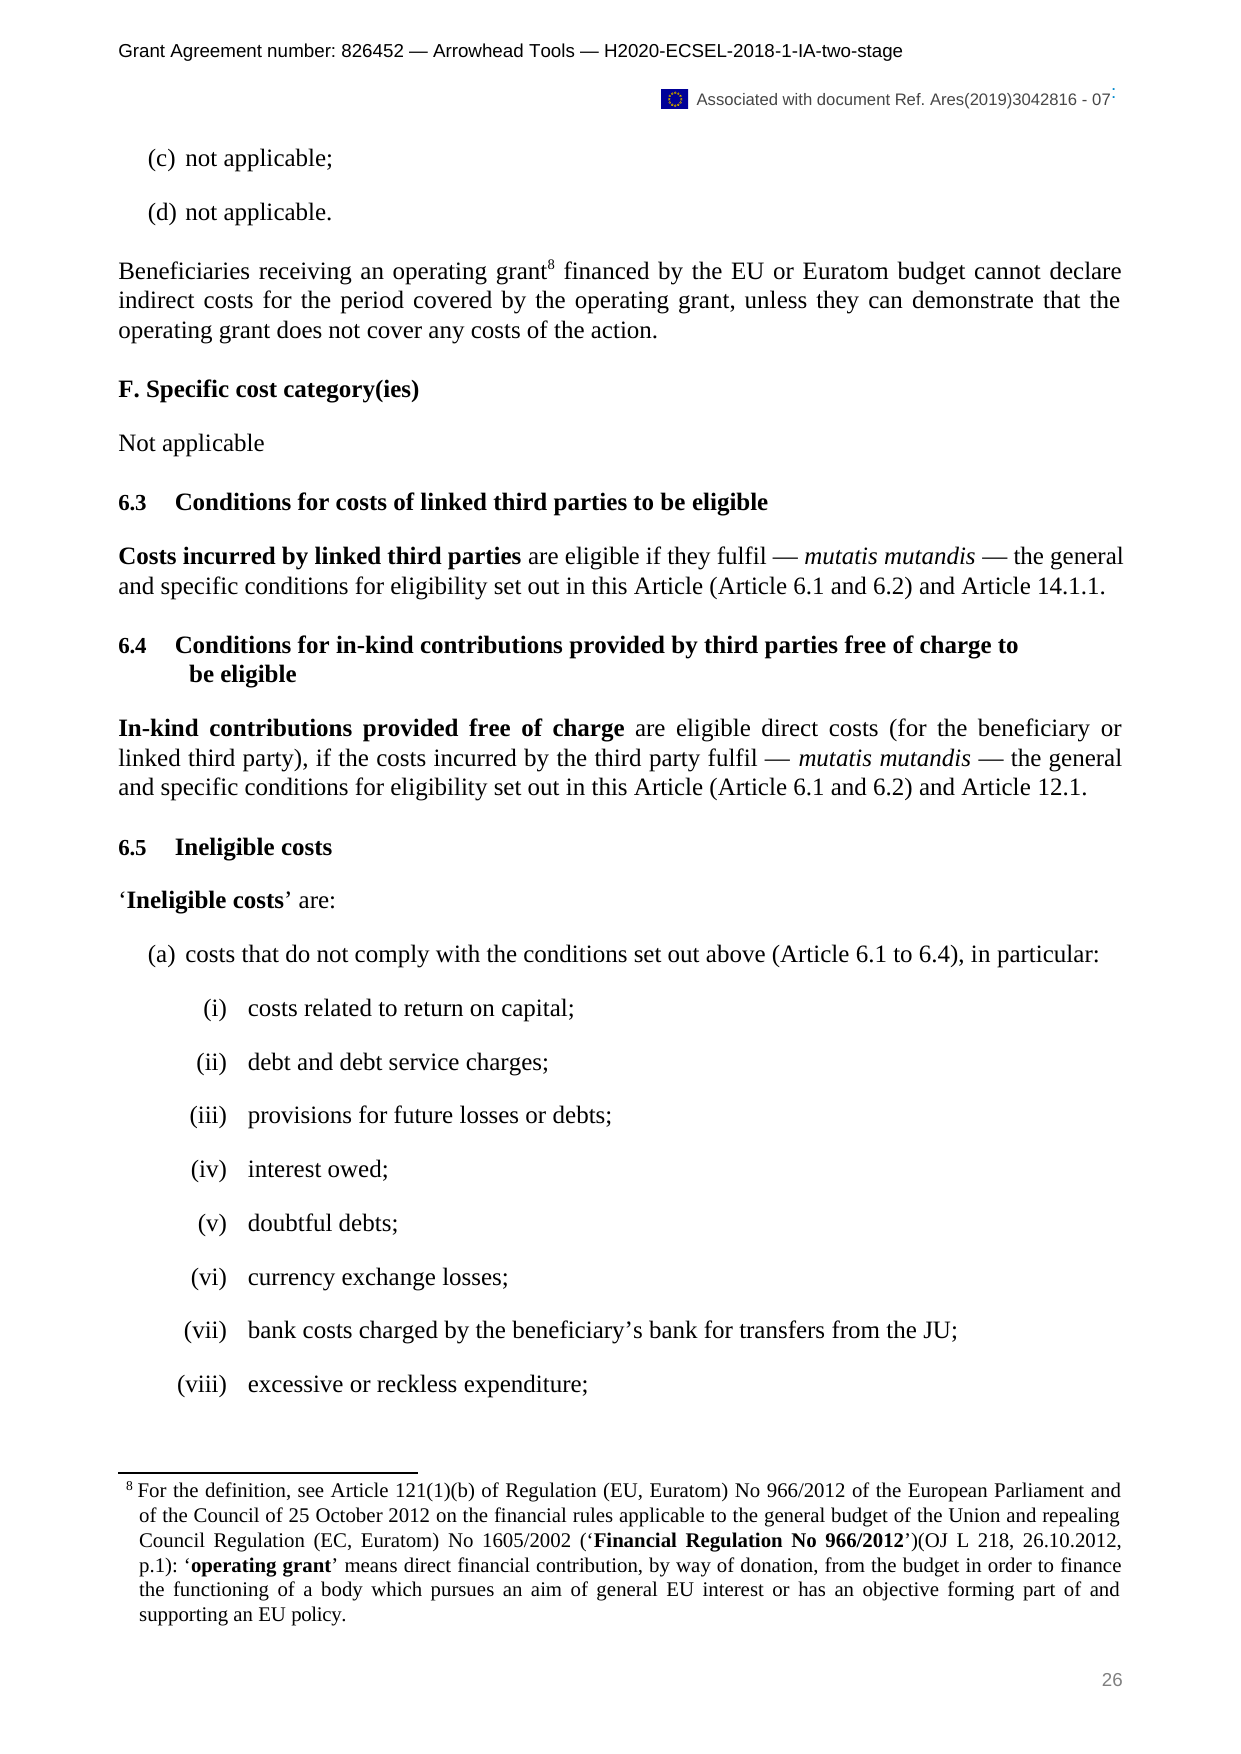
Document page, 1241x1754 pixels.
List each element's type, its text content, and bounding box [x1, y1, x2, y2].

list costs related to return on capital; [203, 993, 1134, 1022]
text F. Specific cost category(ies) [118, 374, 1134, 403]
list provisions for future losses or debts; [189, 1101, 1134, 1129]
text 26 [106, 1669, 1122, 1691]
list debt and debt service charges; [196, 1047, 1134, 1076]
text In-kind contributions provided free of charge are eligible direct costs (for the beneficiary or linked third party), if the costs incurred by the third party fulfil — mutatis mutandis — the general and specific conditions for eligibility set out in this Article (Article 6.1 and 6.2) and Article 12.1. [118, 713, 1122, 801]
list Conditions for costs of linked third parties to be eligible [118, 487, 1134, 516]
list excessive or reckless expenditure; [177, 1369, 1134, 1398]
list interest owed; [191, 1154, 1134, 1183]
subtitle not applicable; [148, 143, 1134, 172]
text Costs incurred by linked third parties are eligible if they fulfil — mutatis mutandis — the general and specific conditions for eligibility set out in this Article (Article 6.1 and 6.2) and Article 14.1.1. [118, 541, 1134, 600]
text Not applicable [118, 428, 1134, 457]
subtitle Conditions for in-kind contributions provided by third parties free of charge to be eligible [118, 630, 1048, 688]
subtitle costs that do not comply with the conditions set out above (Article 6.1 to 6.4), in particular: [148, 939, 1134, 968]
list bank costs charged by the beneficiary’s bank for transfers from the JU; [184, 1315, 1134, 1344]
picture [661, 89, 689, 109]
subtitle Ineligible costs [118, 832, 1134, 860]
text 8 For the definition, see Article 121(1)(b) of Regulation (EU, Euratom) No 966/2012 of the European Parliament and of the Council of 25 October 2012 on the financial rules applicable to the general budget of the Union and repealing Council Regulation (EC, Euratom) No 1605/2002 (‘Financial Regulation No 966/2012’)(OJ L 218, 26.10.2012, p.1): ‘operating grant’ means direct financial contribution, by way of donation, from the budget in order to finance the functioning of a body which pursues an aim of general EU interest or has an objective forming part of and supporting an EU policy. [126, 1471, 1122, 1626]
text ‘Ineligible costs’ are: [118, 886, 1134, 914]
list currency exchange losses; [191, 1262, 1134, 1290]
list doubtful debts; [198, 1208, 1134, 1237]
list not applicable. [148, 197, 1134, 226]
text Beneficiaries receiving an operating grant8 financed by the EU or Euratom budget cannot declare indirect costs for the period covered by the operating grant, unless they can demonstrate that the operating grant does not cover any costs of the action. [118, 256, 1122, 344]
